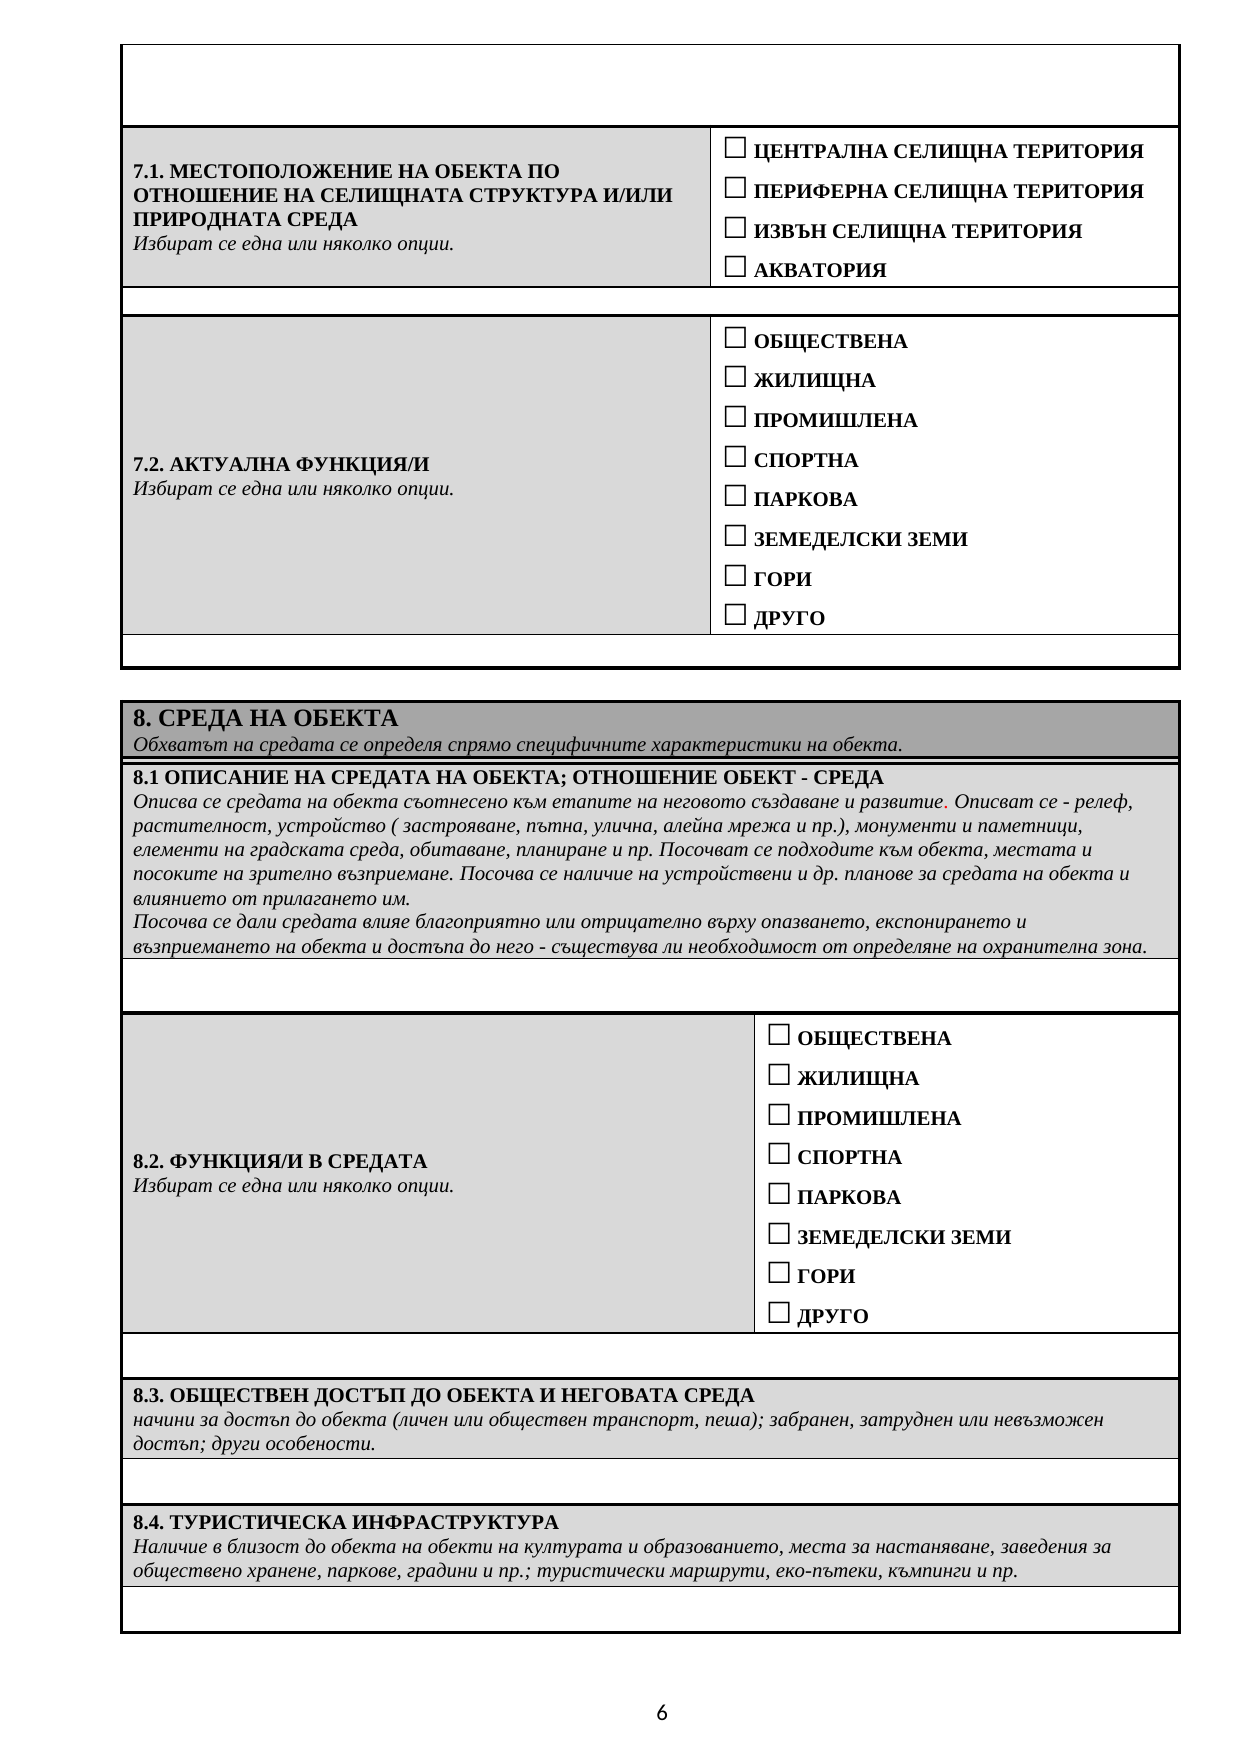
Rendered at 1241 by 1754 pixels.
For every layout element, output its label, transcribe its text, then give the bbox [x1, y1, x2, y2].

table_cell 7.1. МЕСТОПОЛОЖЕНИЕ НА ОБЕКТА ПО ОТНОШЕНИЕ НА СЕЛИЩНАТА СТРУКТУРА И/ИЛИ ПРИРОДНАТА СРЕДА Избират се една или няколко опции. [123, 128, 710, 286]
table_cell ОБЩЕСТВЕНА ЖИЛИЩНА ПРОМИШЛЕНА СПОРТНА ПАРКОВА ЗЕМЕДЕЛСКИ ЗЕМИ ГОРИ ДРУГО [755, 1015, 1178, 1332]
table_cell [123, 959, 1178, 1011]
table_cell [123, 45, 1178, 124]
table_cell [123, 1334, 1178, 1377]
table_cell ЦЕНТРАЛНА СЕЛИЩНА ТЕРИТОРИЯ ПЕРИФЕРНА СЕЛИЩНА ТЕРИТОРИЯ ИЗВЪН СЕЛИЩНА ТЕРИТОРИЯ АКВАТОРИЯ [711, 128, 1178, 286]
table_cell 8.2. ФУНКЦИЯ/И В СРЕДАТА Избират се една или няколко опции. [123, 1015, 754, 1332]
table_header 8. СРЕДА НА ОБЕКТА Обхватът на средата се определя спрямо специфичните характеристики на обекта. [123, 703, 1178, 756]
table_cell [123, 1587, 1178, 1631]
table_cell 7.2. АКТУАЛНА ФУНКЦИЯ/И Избират се една или няколко опции. [123, 317, 710, 634]
table_cell ОБЩЕСТВЕНА ЖИЛИЩНА ПРОМИШЛЕНА СПОРТНА ПАРКОВА ЗЕМЕДЕЛСКИ ЗЕМИ ГОРИ ДРУГО [711, 317, 1178, 634]
table_cell 8.3. ОБЩЕСТВЕН ДОСТЪП ДО ОБЕКТА И НЕГОВАТА СРЕДА начини за достъп до обекта (личен или обществен транспорт, пеша); забранен, затруднен или невъзможен достъп; други особености. [123, 1380, 1178, 1458]
table_cell [123, 288, 1178, 314]
table_cell 8.1 ОПИСАНИЕ НА СРЕДАТА НА ОБЕКТА; ОТНОШЕНИЕ ОБЕКТ - СРЕДА Описва се средата на обекта съотнесено към етапите на неговото създаване и развитие. Описват се - релеф, растителност, устройство ( застрояване, пътна, улична, алейна мрежа и пр.), монументи и паметници, елементи на градската среда, обитаване, планиране и пр. Посочват се подходите към обекта, местата и посоките на зрително възприемане. Посочва се наличие на устройствени и др. планове за средата на обекта и влиянието от прилагането им. Посочва се дали средата влияе благоприятно или отрицателно върху опазването, експонирането и възприемането на обекта и достъпа до него - съществува ли необходимост от определяне на охранителна зона. [123, 765, 1178, 958]
table_cell 8.4. ТУРИСТИЧЕСКА ИНФРАСТРУКТУРА Наличие в близост до обекта на обекти на културата и образованието, места за настаняване, заведения за обществено хранене, паркове, градини и пр.; туристически маршрути, еко-пътеки, къмпинги и пр. [123, 1506, 1178, 1586]
table_cell [123, 635, 1178, 666]
table_cell [123, 1459, 1178, 1503]
